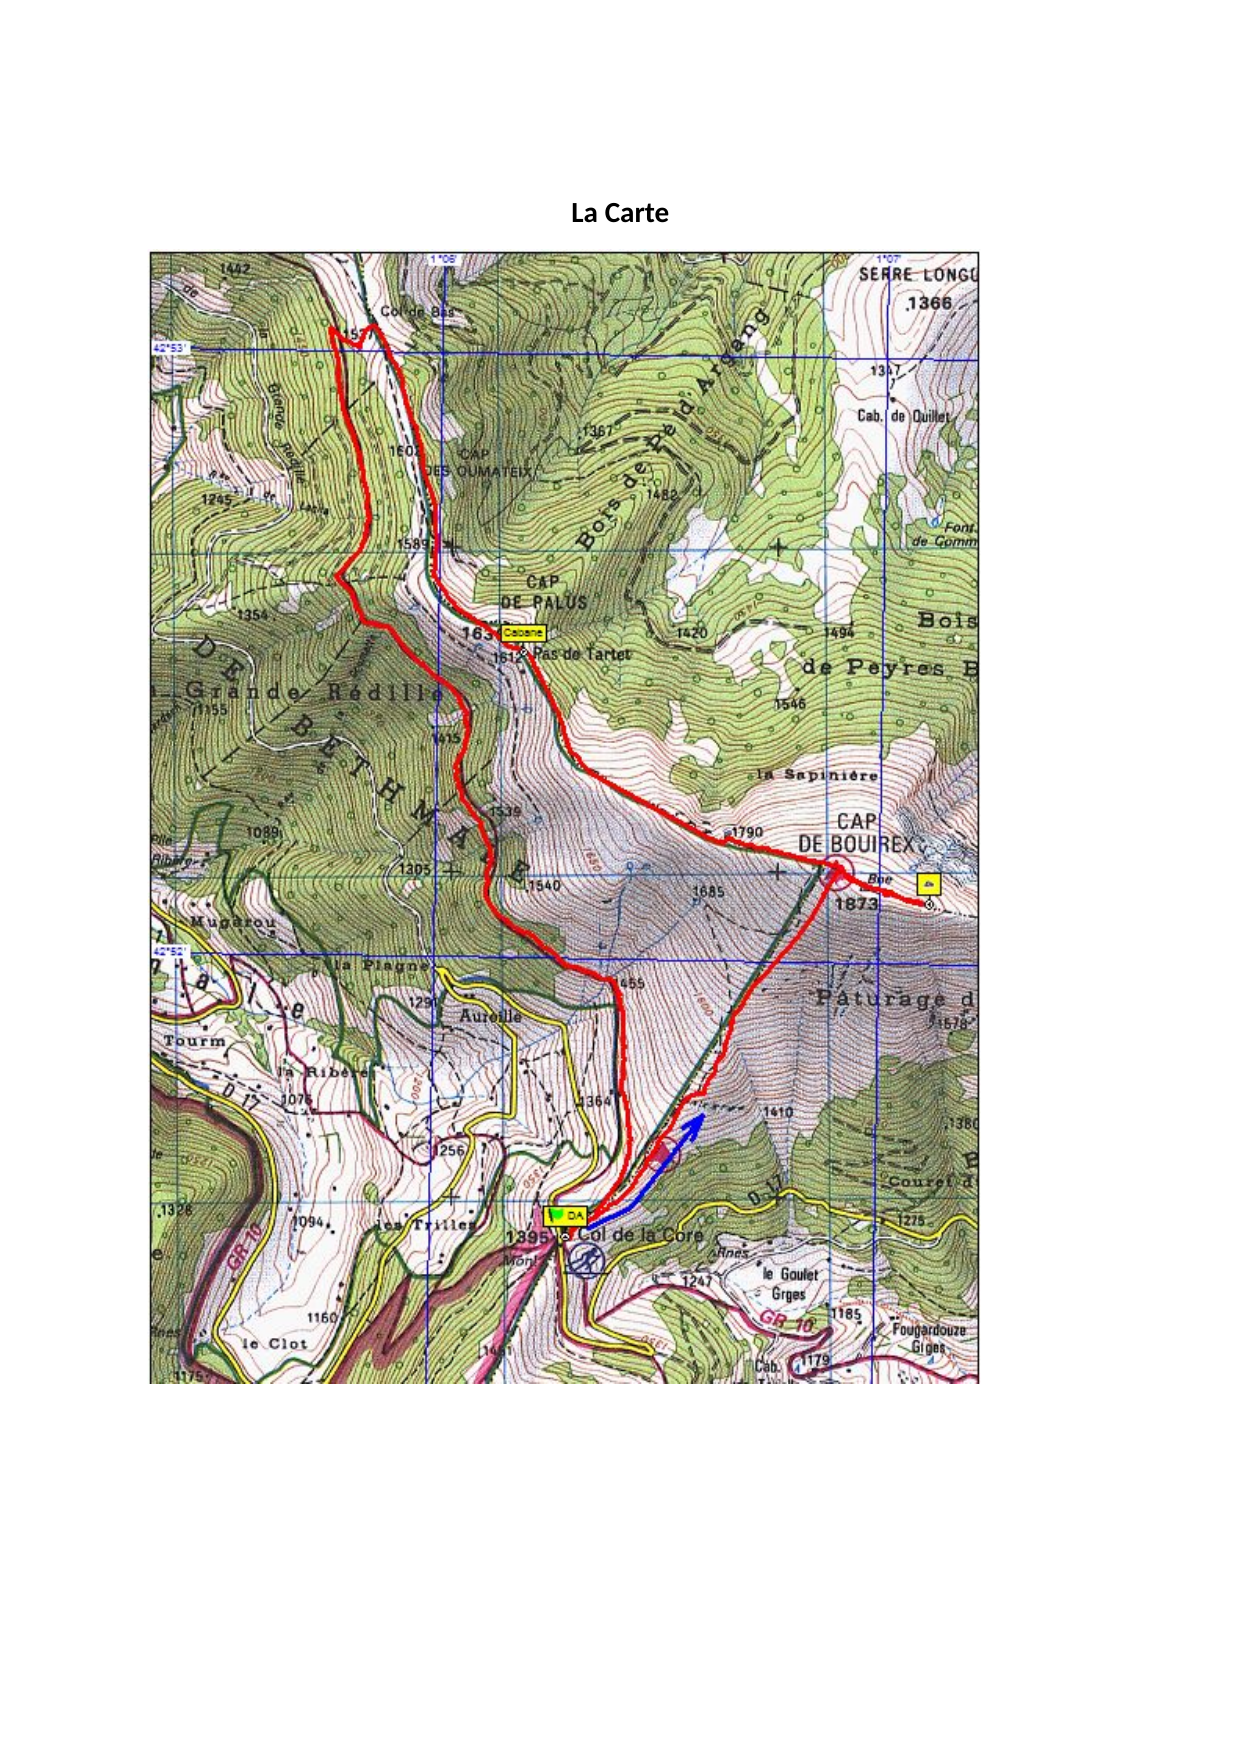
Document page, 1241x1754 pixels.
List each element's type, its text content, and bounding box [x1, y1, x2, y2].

picture [147, 249, 981, 1384]
text La Carte [148, 194, 1093, 230]
